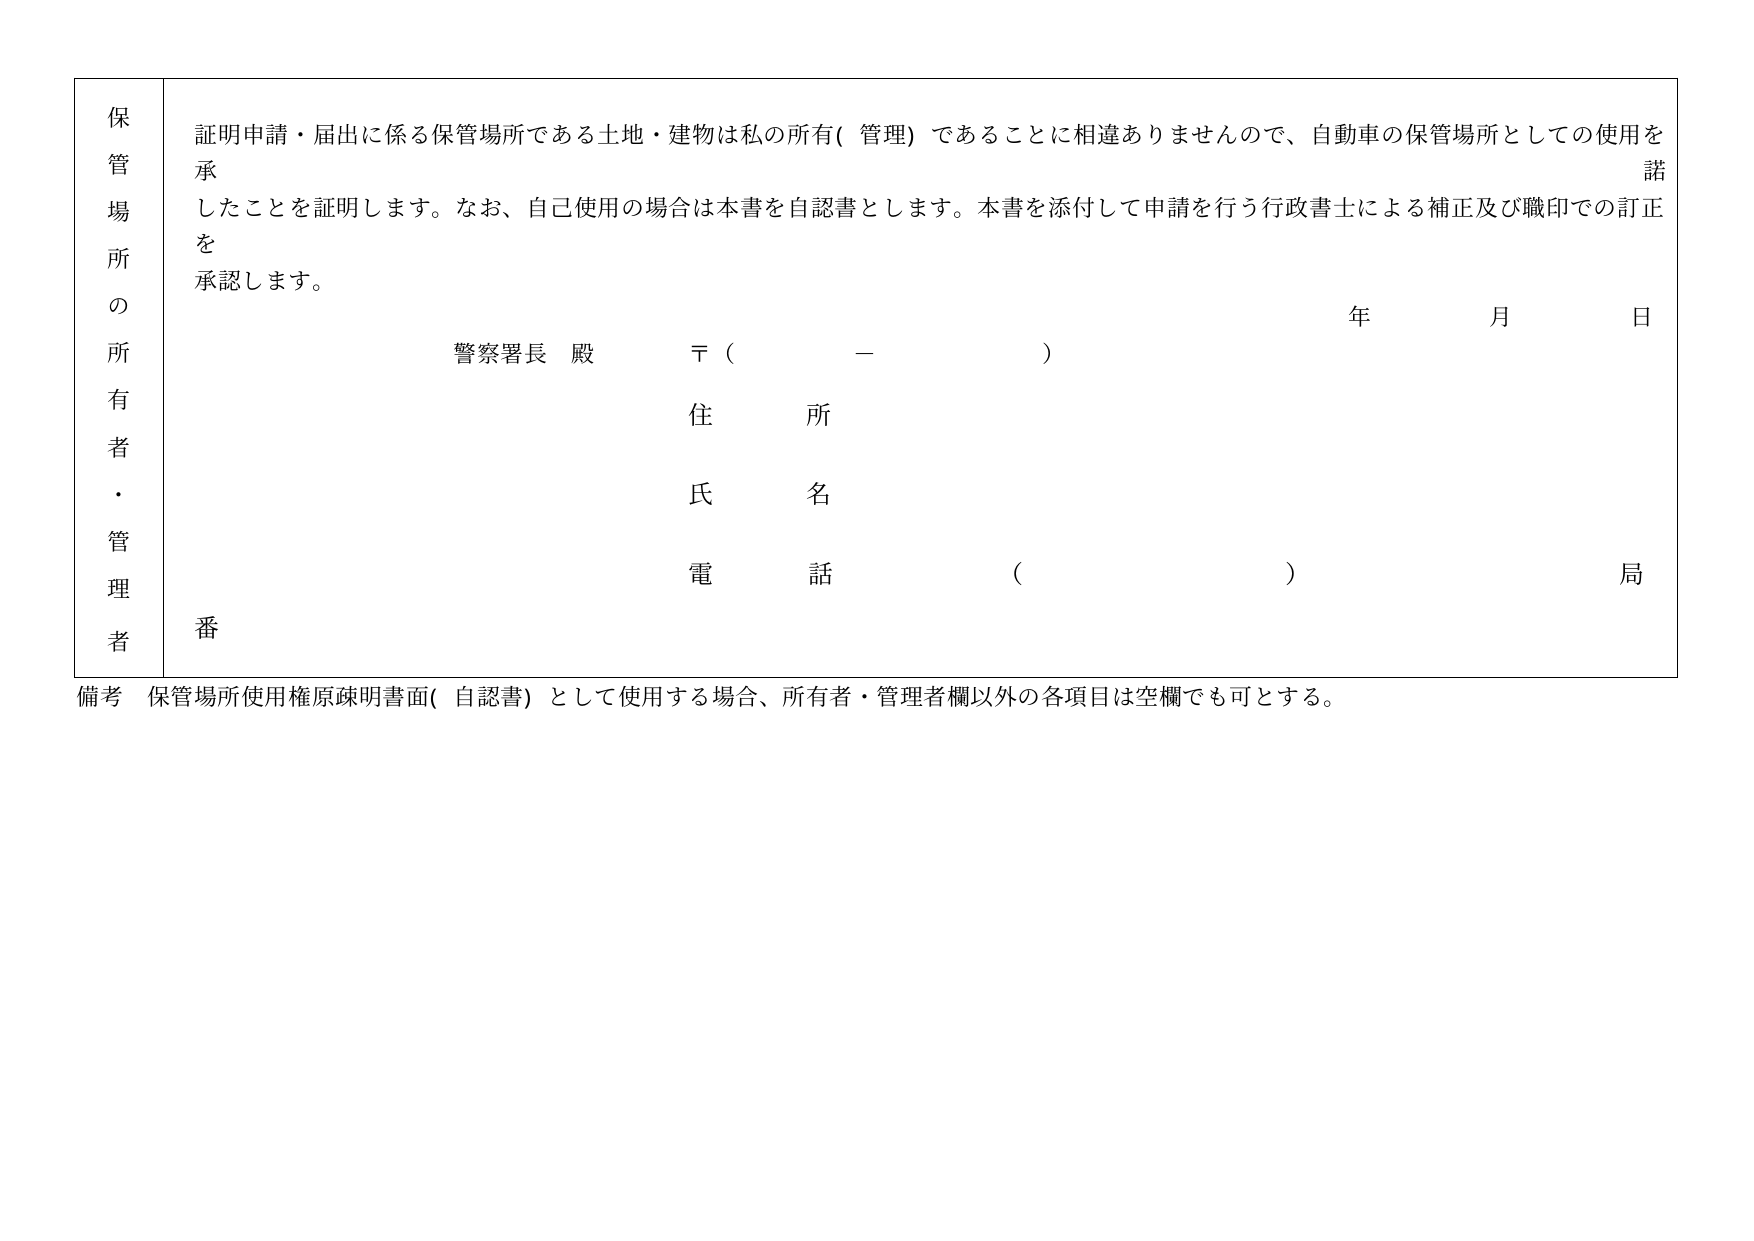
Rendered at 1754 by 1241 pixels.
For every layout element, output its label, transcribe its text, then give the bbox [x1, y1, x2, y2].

table_cell 証明申請・届出に係る保管場所である土地・建物は私の所有(管理)であることに相違ありませんので、自動車の保管場所としての使用を承諾 したことを証明します。なお、自己使用の場合は本書を自認書とします。本書を添付して申請を行う行政書士による補正及び職印での訂正を 承認します。 年 月 日 警察署長 殿 〒（ － ） 住 所 氏 名 電 話 （ ） 局 番 [164, 79, 1677, 677]
text 備考 保管場所使用権原疎明書面(自認書)として使用する場合、所有者・管理者欄以外の各項目は空欄でも可とする。 [77, 678, 1677, 714]
table_cell 保管場所の所有者・管理者 [75, 79, 163, 677]
